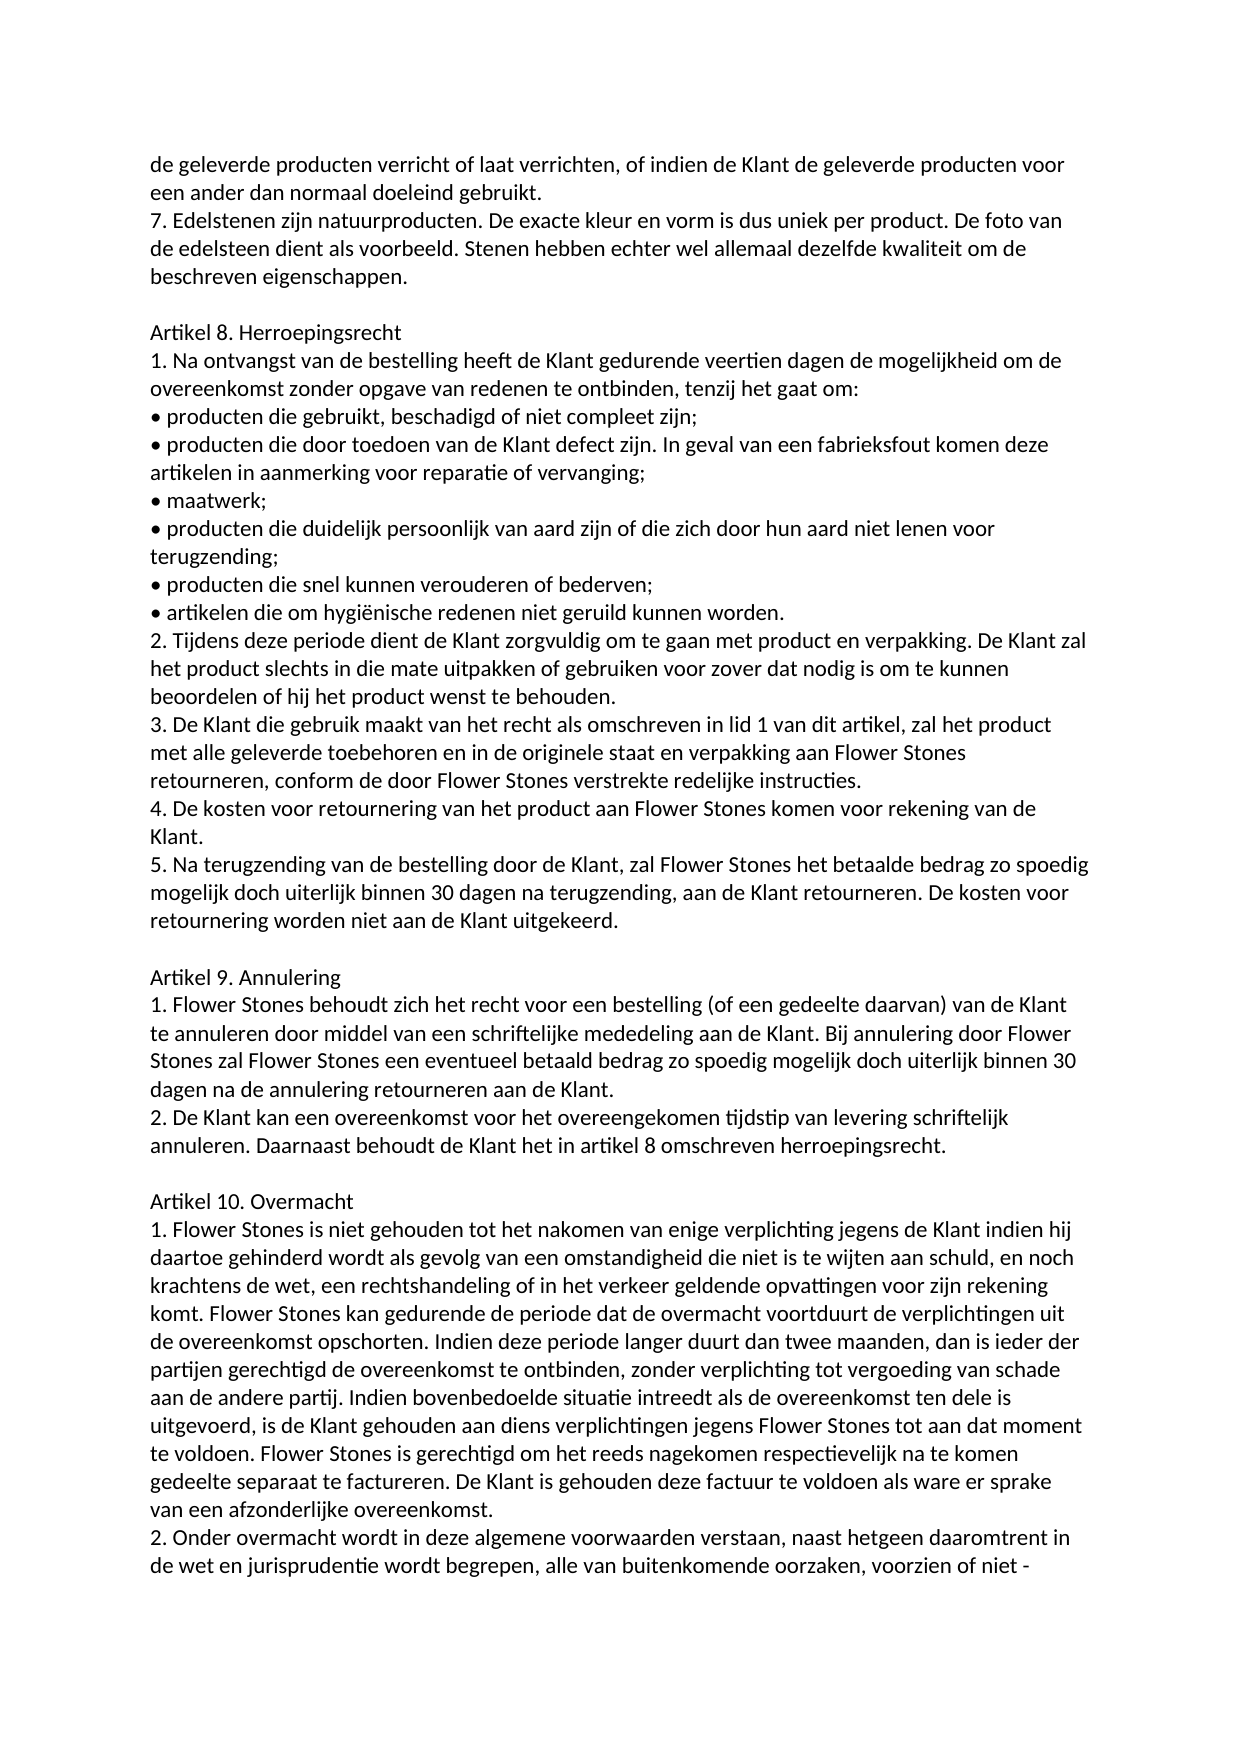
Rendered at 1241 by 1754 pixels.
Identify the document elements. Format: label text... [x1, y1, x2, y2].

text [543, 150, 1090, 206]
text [150, 878, 1090, 1579]
